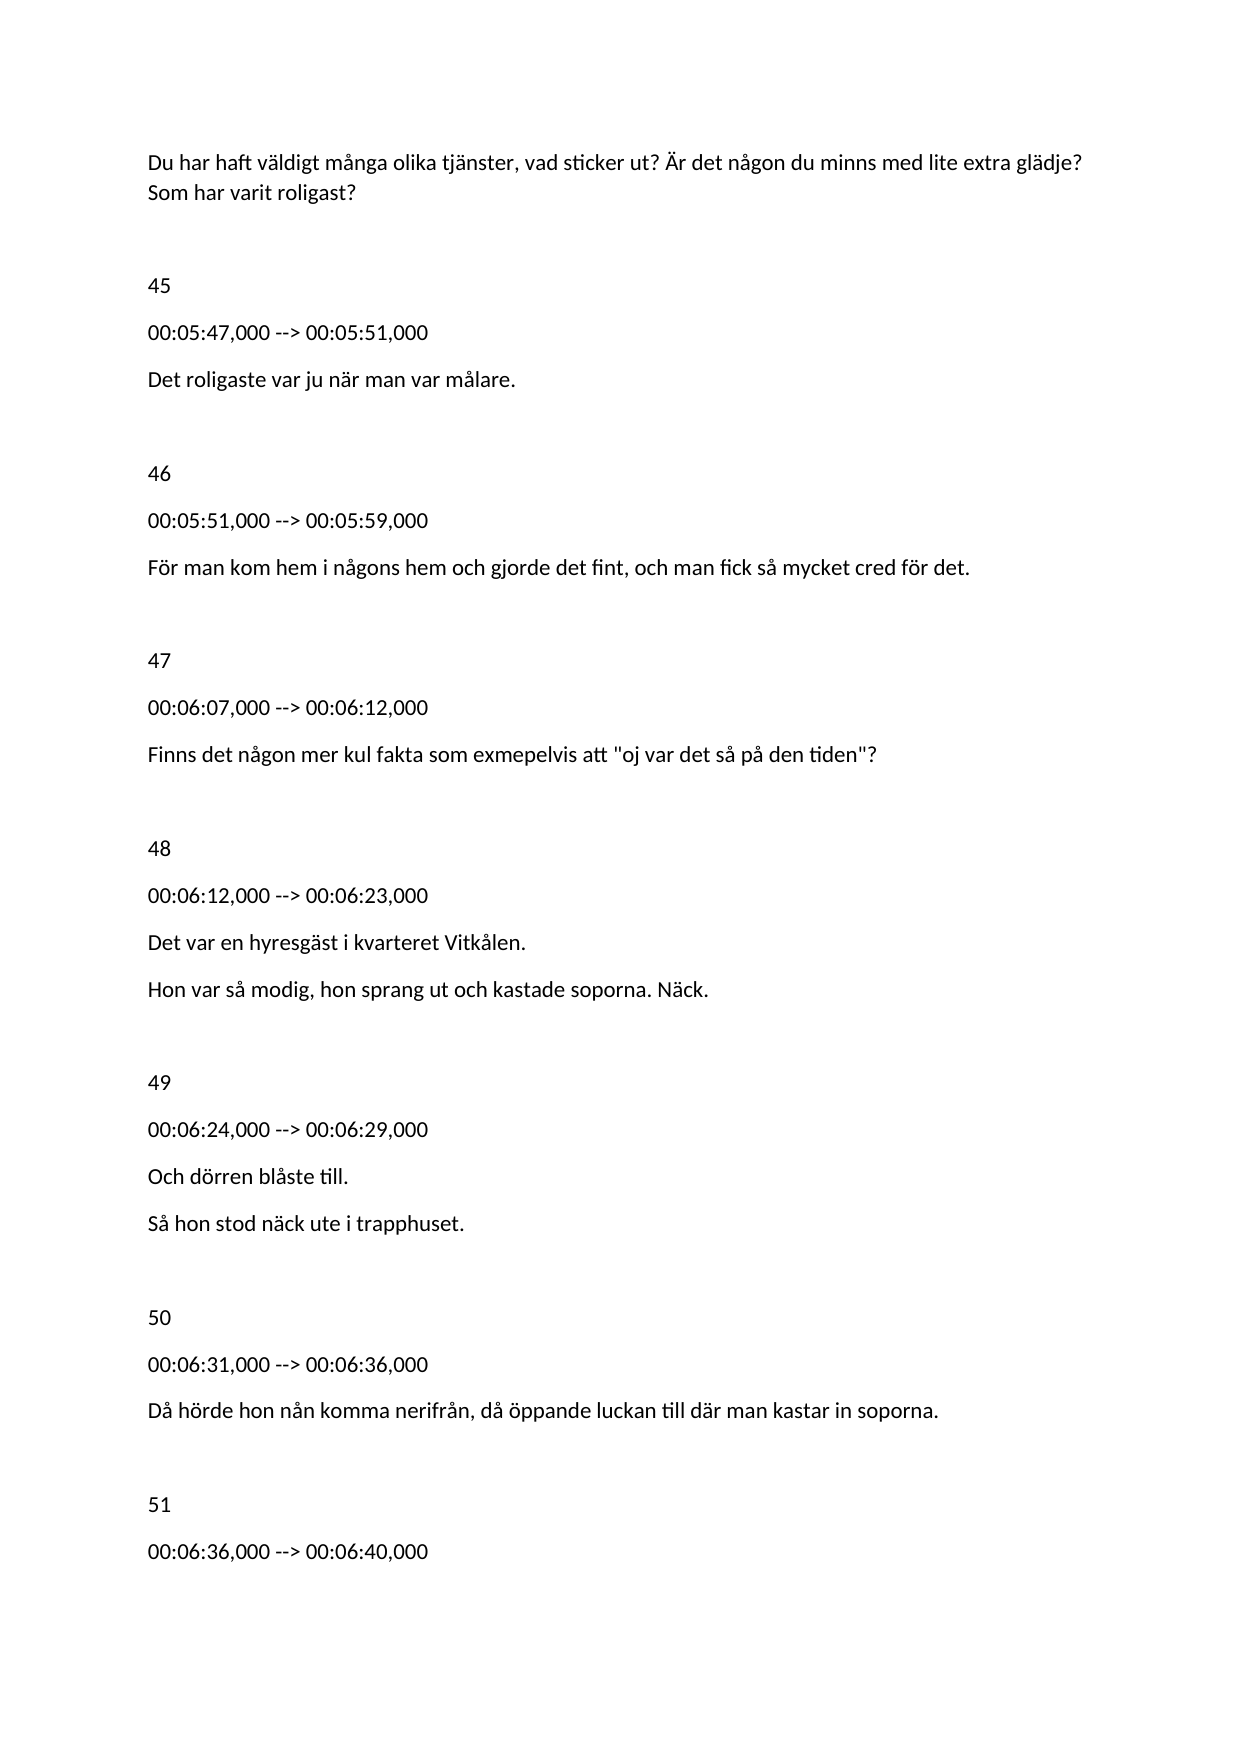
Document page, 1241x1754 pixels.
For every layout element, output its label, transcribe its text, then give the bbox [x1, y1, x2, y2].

text Du har haft väldigt många olika tjänster, vad sticker ut? Är det någon du minns med lite extra glädje? Som har varit roligast? [148, 148, 1093, 206]
text Finns det någon mer kul fakta som exmepelvis att "oj var det så på den tiden"? [148, 740, 1093, 768]
text För man kom hem i någons hem och gjorde det fint, och man fick så mycket cred för det. [148, 553, 1093, 581]
text 00:05:47,000 --> 00:05:51,000 [148, 318, 1093, 346]
text Och dörren blåste till. [148, 1162, 1093, 1190]
text Det roligaste var ju när man var målare. [148, 365, 1093, 393]
text 00:06:31,000 --> 00:06:36,000 [148, 1350, 1093, 1378]
text 00:06:36,000 --> 00:06:40,000 [148, 1537, 1093, 1565]
text 00:05:51,000 --> 00:05:59,000 [148, 506, 1093, 534]
text 49 [148, 1068, 1093, 1096]
text 47 [148, 647, 1093, 674]
text Så hon stod näck ute i trapphuset. [148, 1209, 1093, 1237]
text 50 [148, 1303, 1093, 1331]
text Hon var så modig, hon sprang ut och kastade soporna. Näck. [148, 975, 1093, 1003]
text Det var en hyresgäst i kvarteret Vitkålen. [148, 928, 1093, 956]
text 00:06:24,000 --> 00:06:29,000 [148, 1115, 1093, 1143]
text 00:06:07,000 --> 00:06:12,000 [148, 693, 1093, 721]
text 45 [148, 272, 1093, 299]
text Då hörde hon nån komma nerifrån, då öppande luckan till där man kastar in soporna. [148, 1397, 1093, 1424]
text 46 [148, 459, 1093, 487]
text 51 [148, 1490, 1093, 1518]
text 00:06:12,000 --> 00:06:23,000 [148, 881, 1093, 909]
text 48 [148, 834, 1093, 862]
